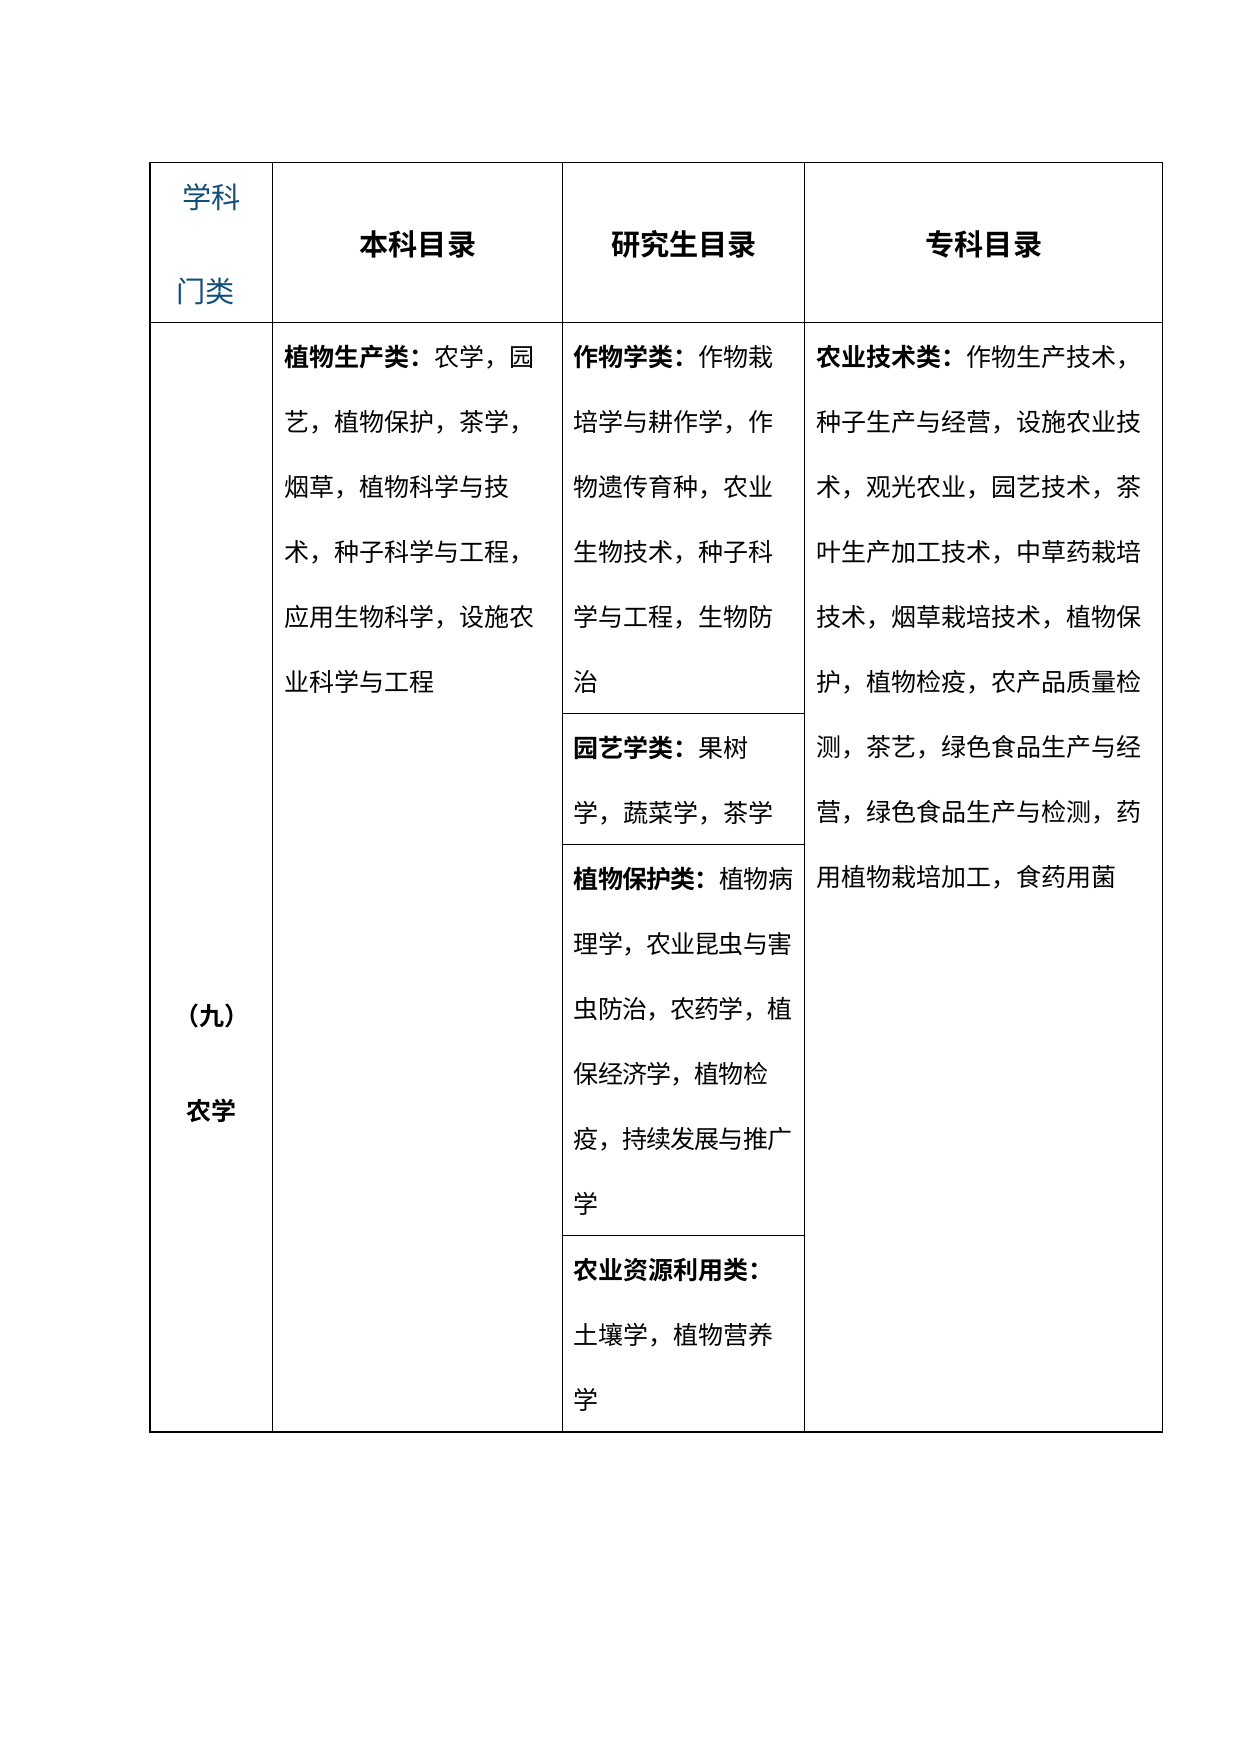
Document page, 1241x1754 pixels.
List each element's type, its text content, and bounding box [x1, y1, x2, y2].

table_cell 园艺学类：果树学，蔬菜学，茶学 [563, 714, 804, 844]
table_cell 研究生目录 [563, 163, 804, 322]
table_cell 作物学类：作物栽培学与耕作学，作物遗传育种，农业生物技术，种子科学与工程，生物防治 [563, 323, 804, 713]
table_cell （九） 农学 [151, 323, 272, 1431]
table_cell 植物生产类：农学，园艺，植物保护，茶学，烟草，植物科学与技术，种子科学与工程，应用生物科学，设施农业科学与工程 [273, 323, 562, 1431]
table_cell 农业技术类：作物生产技术，种子生产与经营，设施农业技术，观光农业，园艺技术，茶叶生产加工技术，中草药栽培技术，烟草栽培技术，植物保护，植物检疫，农产品质量检测，茶艺，绿色食品生产与经营，绿色食品生产与检测，药用植物栽培加工，食药用菌 [805, 323, 1162, 1431]
table_cell 本科目录 [273, 163, 562, 322]
table_cell 农业资源利用类：土壤学，植物营养学 [563, 1236, 804, 1431]
table_cell 专科目录 [805, 163, 1162, 322]
table_cell 学科 门类 [151, 163, 272, 322]
table_cell 植物保护类：植物病理学，农业昆虫与害虫防治，农药学，植保经济学，植物检疫，持续发展与推广学 [563, 845, 804, 1235]
